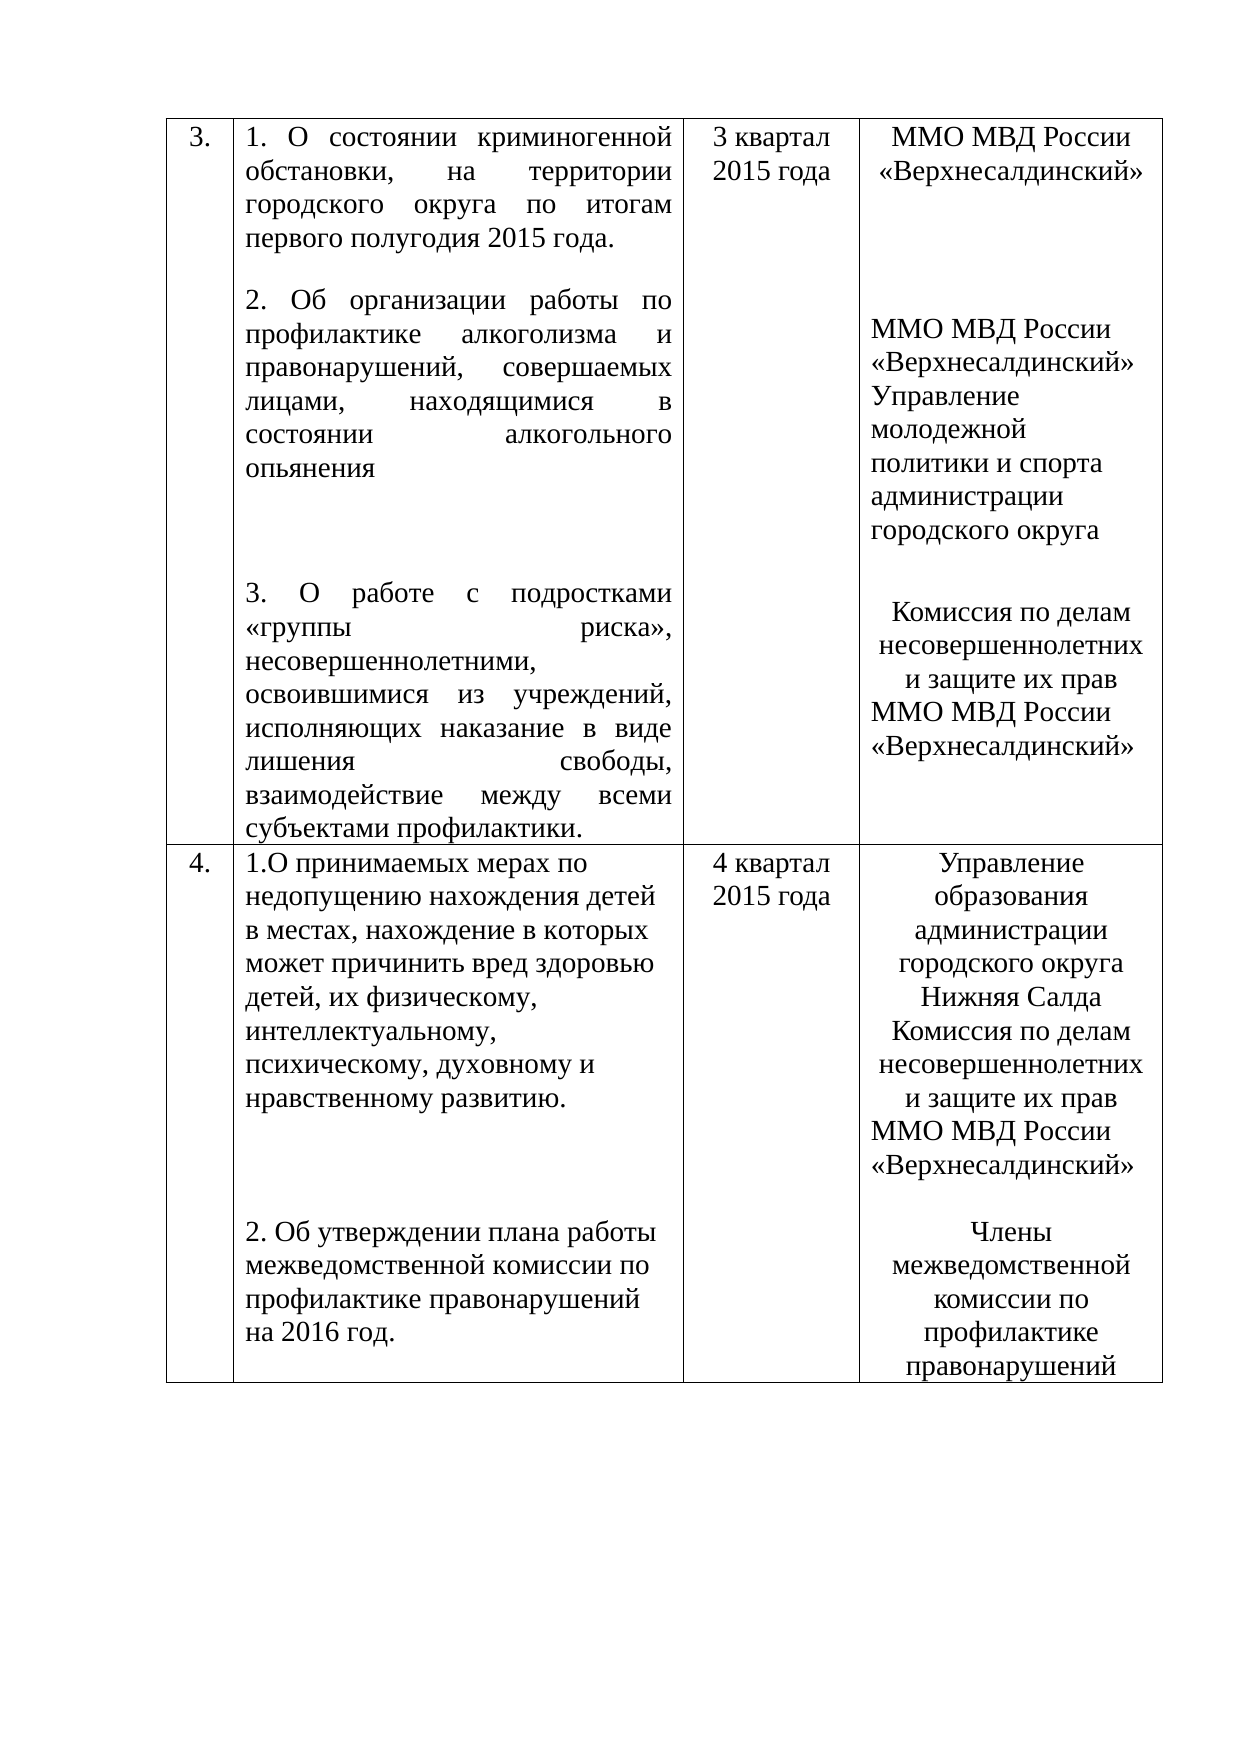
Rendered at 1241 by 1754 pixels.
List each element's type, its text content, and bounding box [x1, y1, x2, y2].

table_cell 4 квартал 2015 года [684, 845, 859, 1382]
table_cell Управление образования администрации городского округа Нижняя Салда Комиссия по делам несовершеннолетних и защите их прав ММО МВД России «Верхнесалдинский» Члены межведомственной комиссии по профилактике правонарушений [860, 845, 1162, 1382]
table_cell 1.О принимаемых мерах по недопущению нахождения детей в местах, нахождение в которых может причинить вред здоровью детей, их физическому, интеллектуальному, психическому, духовному и нравственному развитию. 2. Об утверждении плана работы межведомственной комиссии по профилактике правонарушений на 2016 год. [234, 845, 683, 1382]
table_cell 4. [167, 845, 233, 1382]
table_cell 3 квартал 2015 года [684, 119, 859, 844]
table_cell ММО МВД России «Верхнесалдинский» ММО МВД России «Верхнесалдинский» Управление молодежной политики и спорта администрации городского округа Комиссия по делам несовершеннолетних и защите их прав ММО МВД России «Верхнесалдинский» [860, 119, 1162, 844]
table_cell 1. О состоянии криминогенной обстановки, на территории городского округа по итогам первого полугодия 2015 года. 2. Об организации работы по профилактике алкоголизма и правонарушений, совершаемых лицами, находящимися в состоянии алкогольного опьянения 3. О работе с подростками «группы риска», несовершеннолетними, освоившимися из учреждений, исполняющих наказание в виде лишения свободы, взаимодействие между всеми субъектами профилактики. [234, 119, 683, 844]
table_cell 3. [167, 119, 233, 844]
